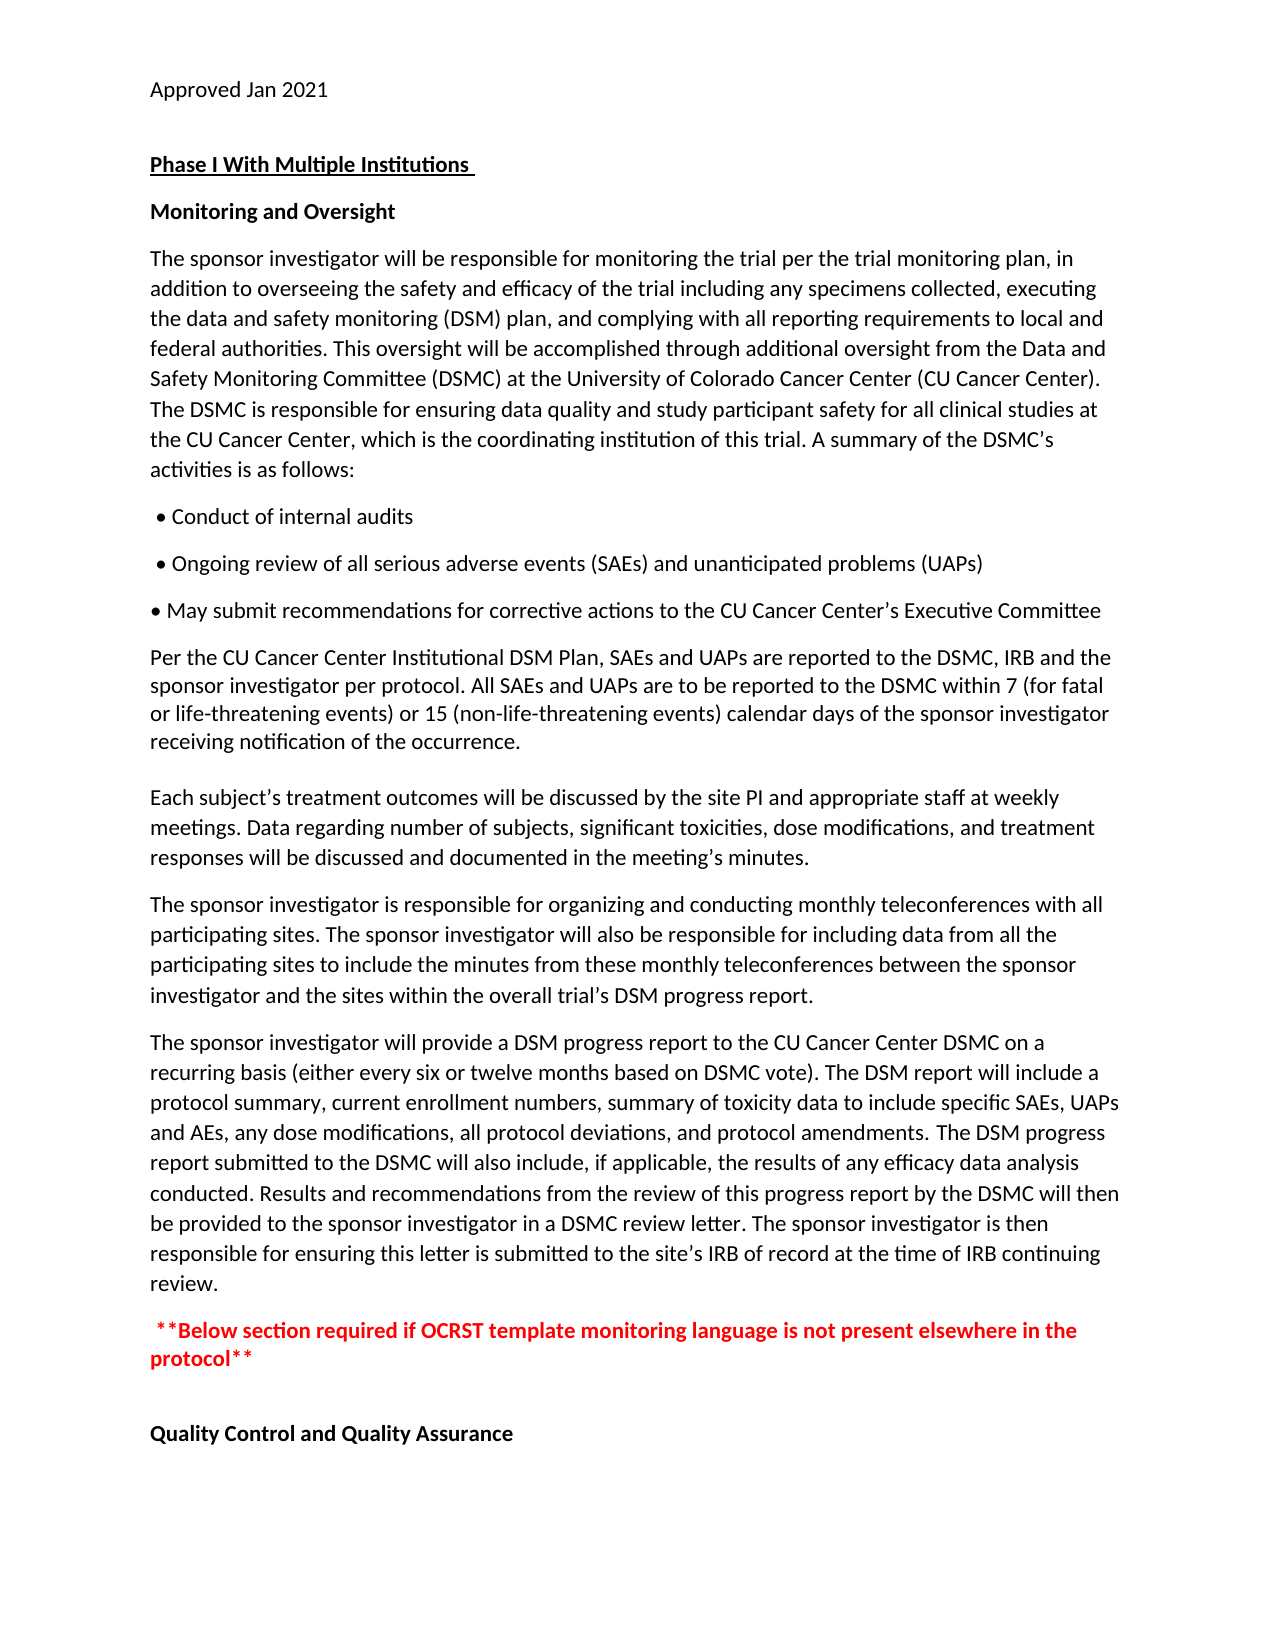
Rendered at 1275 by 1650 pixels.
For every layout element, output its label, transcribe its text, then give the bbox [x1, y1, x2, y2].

text Quality Control and Quality Assurance [150, 1419, 1125, 1447]
text The sponsor investigator will be responsible for monitoring the trial per the trial monitoring plan, in addition to overseeing the safety and efficacy of the trial including any specimens collected, executing the data and safety monitoring (DSM) plan, and complying with all reporting requirements to local and federal authorities. This oversight will be accomplished through additional oversight from the Data and Safety Monitoring Committee (DSMC) at the University of Colorado Cancer Center (CU Cancer Center). The DSMC is responsible for ensuring data quality and study participant safety for all clinical studies at the CU Cancer Center, which is the coordinating institution of this trial. A summary of the DSMC’s activities is as follows: [150, 244, 1125, 483]
text The sponsor investigator will provide a DSM progress report to the CU Cancer Center DSMC on a recurring basis (either every six or twelve months based on DSMC vote). The DSM report will include a protocol summary, current enrollment numbers, summary of toxicity data to include specific SAEs, UAPs and AEs, any dose modifications, all protocol deviations, and protocol amendments. The DSM progress report submitted to the DSMC will also include, if applicable, the results of any efficacy data analysis conducted. Results and recommendations from the review of this progress report by the DSMC will then be provided to the sponsor investigator in a DSMC review letter. The sponsor investigator is then responsible for ensuring this letter is submitted to the site’s IRB of record at the time of IRB continuing review. [150, 1028, 1125, 1297]
text • Ongoing review of all serious adverse events (SAEs) and unanticipated problems (UAPs) [150, 549, 1125, 577]
text **Below section required if OCRST template monitoring language is not present elsewhere in the protocol** [150, 1316, 1125, 1372]
text Phase I With Multiple Institutions [150, 150, 1125, 178]
text The sponsor investigator is responsible for organizing and conducting monthly teleconferences with all participating sites. The sponsor investigator will also be responsible for including data from all the participating sites to include the minutes from these monthly teleconferences between the sponsor investigator and the sites within the overall trial’s DSM progress report. [150, 890, 1125, 1009]
text Each subject’s treatment outcomes will be discussed by the site PI and appropriate staff at weekly meetings. Data regarding number of subjects, significant toxicities, dose modifications, and treatment responses will be discussed and documented in the meeting’s minutes. [150, 783, 1125, 871]
text • Conduct of internal audits [150, 502, 1125, 530]
text Monitoring and Oversight [150, 197, 1125, 225]
text Per the CU Cancer Center Institutional DSM Plan, SAEs and UAPs are reported to the DSMC, IRB and the sponsor investigator per protocol. All SAEs and UAPs are to be reported to the DSMC within 7 (for fatal or life-threatening events) or 15 (non-life-threatening events) calendar days of the sponsor investigator receiving notification of the occurrence. [150, 643, 1125, 755]
text • May submit recommendations for corrective actions to the CU Cancer Center’s Executive Committee [150, 596, 1125, 624]
